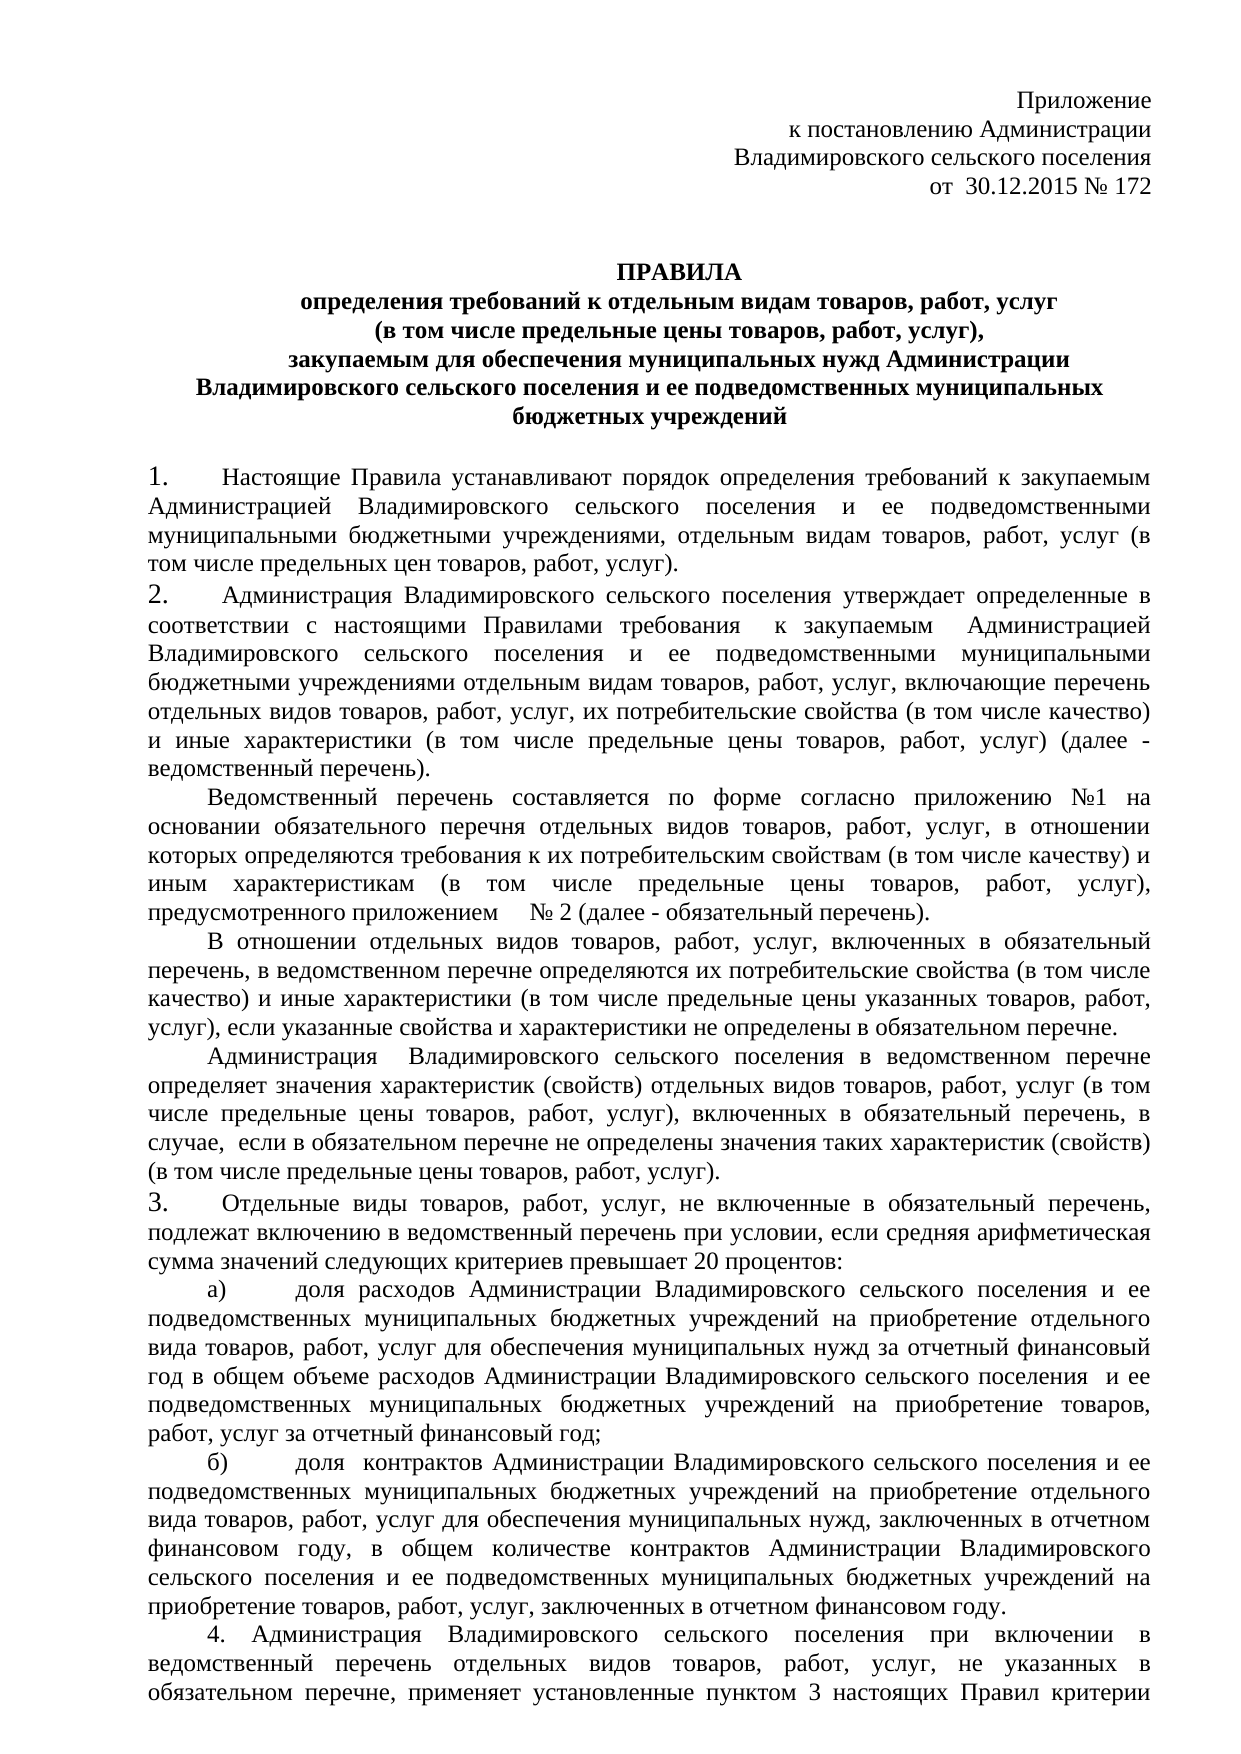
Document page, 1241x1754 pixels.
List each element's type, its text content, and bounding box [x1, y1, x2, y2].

list Настоящие Правила устанавливают порядок определения требований к закупаемым Администрацией Владимировского сельского поселения и ее подведомственными муниципальными бюджетными учреждениями, отдельным видам товаров, работ, услуг (в том числе предельных цен товаров, работ, услуг). [148, 459, 1152, 577]
text В отношении отдельных видов товаров, работ, услуг, включенных в обязательный перечень, в ведомственном перечне определяются их потребительские свойства (в том числе качество) и иные характеристики (в том числе предельные цены указанных товаров, работ, услуг), если указанные свойства и характеристики не определены в обязательном перечне. [148, 926, 1152, 1041]
text ПРАВИЛА [148, 257, 1152, 286]
text (в том числе предельные цены товаров, работ, услуг), [148, 315, 1152, 344]
list Администрация Владимировского сельского поселения утверждает определенные в соответствии с настоящими Правилами требования к закупаемым Администрацией Владимировского сельского поселения и ее подведомственными муниципальными бюджетными учреждениями отдельным видам товаров, работ, услуг, включающие перечень отдельных видов товаров, работ, услуг, их потребительские свойства (в том числе качество) и иные характеристики (в том числе предельные цены товаров, работ, услуг) (далее - ведомственный перечень). [148, 577, 1152, 782]
text Приложение [635, 85, 1152, 114]
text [148, 1619, 1152, 1706]
text к постановлению Администрации Владимировского сельского поселения [635, 114, 1152, 171]
text закупаемым для обеспечения муниципальных нужд Администрации Владимировского сельского поселения и ее подведомственных муниципальных бюджетных учреждений [148, 344, 1152, 430]
text б) доля контрактов Администрации Владимировского сельского поселения и ее подведомственных муниципальных бюджетных учреждений на приобретение отдельного вида товаров, работ, услуг для обеспечения муниципальных нужд, заключенных в отчетном финансовом году, в общем количестве контрактов Администрации Владимировского сельского поселения и ее подведомственных муниципальных бюджетных учреждений на приобретение товаров, работ, услуг, заключенных в отчетном финансовом году. [148, 1447, 1152, 1619]
list Отдельные виды товаров, работ, услуг, не включенные в обязательный перечень, подлежат включению в ведомственный перечень при условии, если средняя арифметическая сумма значений следующих критериев превышает 20 процентов: [148, 1185, 1152, 1274]
text Администрация Владимировского сельского поселения в ведомственном перечне определяет значения характеристик (свойств) отдельных видов товаров, работ, услуг (в том числе предельные цены товаров, работ, услуг), включенных в обязательный перечень, в случае, если в обязательном перечне не определены значения таких характеристик (свойств) (в том числе предельные цены товаров, работ, услуг). [148, 1041, 1152, 1185]
text от 30.12.2015 № 172 [635, 171, 1152, 200]
text а) доля расходов Администрации Владимировского сельского поселения и ее подведомственных муниципальных бюджетных учреждений на приобретение отдельного вида товаров, работ, услуг для обеспечения муниципальных нужд за отчетный финансовый год в общем объеме расходов Администрации Владимировского сельского поселения и ее подведомственных муниципальных бюджетных учреждений на приобретение товаров, работ, услуг за отчетный финансовый год; [148, 1274, 1152, 1447]
text Ведомственный перечень составляется по форме согласно приложению №1 на основании обязательного перечня отдельных видов товаров, работ, услуг, в отношении которых определяются требования к их потребительским свойствам (в том числе качеству) и иным характеристикам (в том числе предельные цены товаров, работ, услуг), предусмотренного приложением № 2 (далее - обязательный перечень). [148, 782, 1152, 926]
text определения требований к отдельным видам товаров, работ, услуг [148, 286, 1152, 315]
